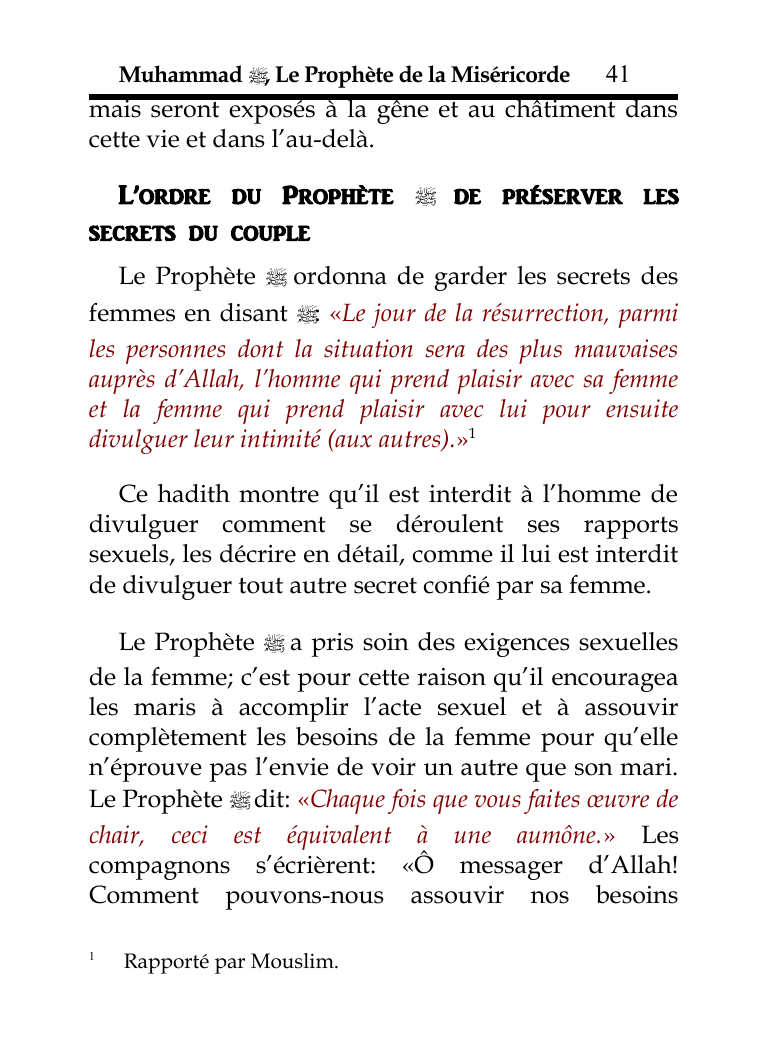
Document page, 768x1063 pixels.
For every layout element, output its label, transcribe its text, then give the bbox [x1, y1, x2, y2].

text Ce hadith montre qu’il est interdit à l’homme de divulguer comment se déroulent ses rapports sexuels, les décrire en détail, comme il lui est interdit de divulguer tout autre secret confié par sa femme. [89, 479, 679, 600]
text Le Prophète ج ordonna de garder les secrets des femmes en disant ج: «Le jour de la résurrection, parmi les personnes dont la situation sera des plus mauvaises auprès d’Allah, l’homme qui prend plaisir avec sa femme et la femme qui prend plaisir avec lui pour ensuite divulguer leur intimité (aux autres).» [89, 259, 679, 454]
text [89, 94, 679, 154]
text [89, 625, 679, 911]
text L’ordre du Prophète ج de préserver les secrets du couple [89, 179, 679, 247]
